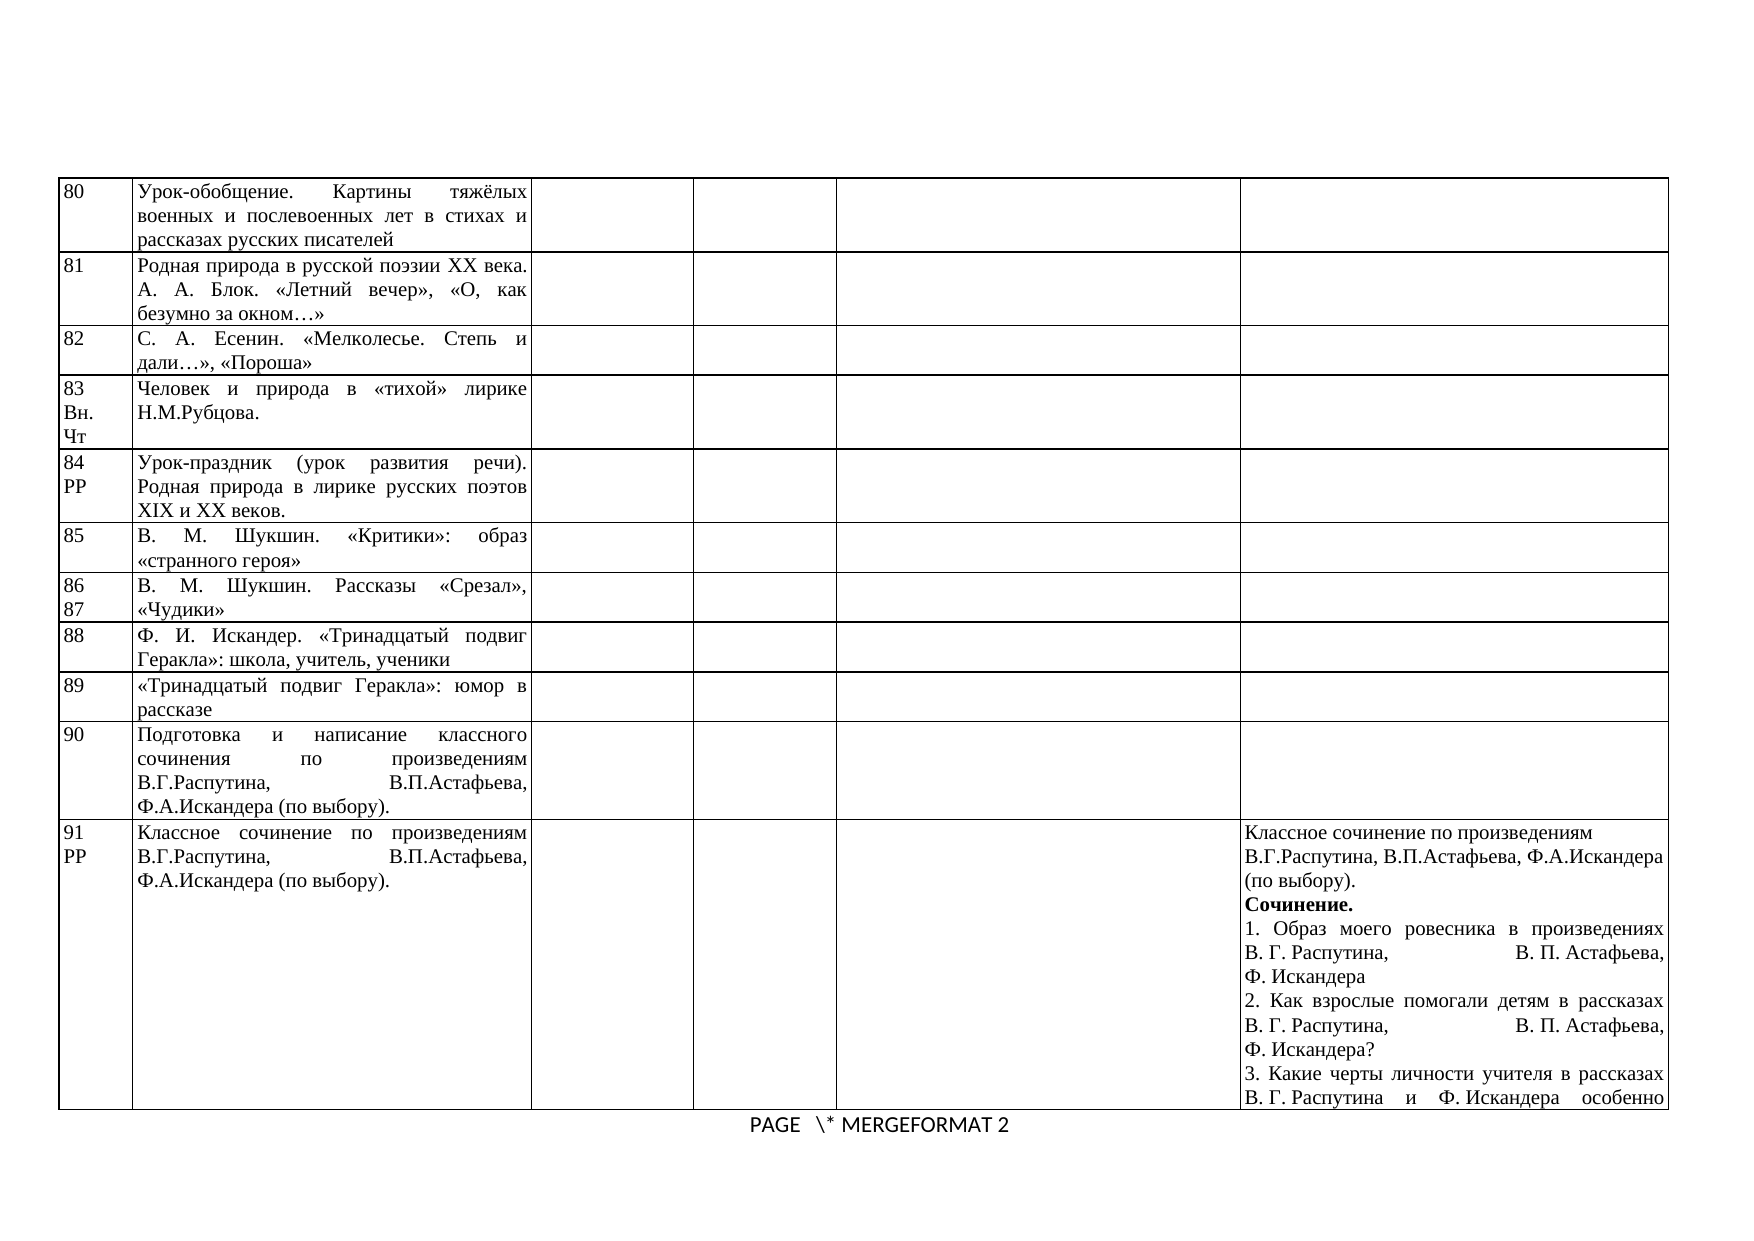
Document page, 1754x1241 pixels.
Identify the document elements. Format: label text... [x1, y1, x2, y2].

table_cell [694, 179, 836, 251]
table_cell [1241, 722, 1668, 818]
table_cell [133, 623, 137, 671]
table_cell [532, 253, 693, 325]
table_cell [837, 326, 1240, 374]
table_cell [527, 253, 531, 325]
table_cell [837, 573, 1240, 621]
table_cell [1241, 623, 1668, 671]
table_cell [837, 179, 1240, 251]
table_cell [694, 376, 836, 448]
table_cell 80 [60, 179, 132, 251]
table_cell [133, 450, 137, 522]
table_cell [532, 326, 693, 374]
table_cell [837, 722, 1240, 818]
table_cell [694, 523, 836, 572]
table_cell [694, 722, 836, 818]
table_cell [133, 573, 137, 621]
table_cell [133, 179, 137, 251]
table_cell [694, 673, 836, 721]
table_cell [837, 450, 1240, 522]
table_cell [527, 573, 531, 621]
table_cell 90 [60, 722, 132, 818]
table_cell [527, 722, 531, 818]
table_cell [837, 253, 1240, 325]
table_cell 82 [60, 326, 132, 374]
table_cell [694, 820, 836, 1109]
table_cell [1241, 820, 1668, 1109]
table_cell [1241, 673, 1668, 721]
table_cell 85 [60, 523, 132, 572]
table_cell [837, 673, 1240, 721]
table_cell [532, 820, 693, 1109]
table_cell [694, 450, 836, 522]
table_cell [1241, 450, 1668, 522]
table_cell [1241, 253, 1668, 325]
table_cell [1241, 523, 1668, 572]
table_cell [532, 623, 693, 671]
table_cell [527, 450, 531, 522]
table_cell [532, 523, 693, 572]
table_cell [1241, 326, 1668, 374]
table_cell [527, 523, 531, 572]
table_cell [694, 253, 836, 325]
table_cell 81 [60, 253, 132, 325]
table_cell [532, 573, 693, 621]
table_cell [694, 573, 836, 621]
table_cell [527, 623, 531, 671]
table_cell [532, 722, 693, 818]
table_cell [532, 376, 693, 448]
table_cell [837, 376, 1240, 448]
table_cell [837, 623, 1240, 671]
table_cell 91 РР [60, 820, 132, 1109]
table_cell 88 [60, 623, 132, 671]
table_cell [694, 623, 836, 671]
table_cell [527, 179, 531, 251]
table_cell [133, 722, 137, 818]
table_cell [837, 820, 1240, 1109]
table_cell [837, 523, 1240, 572]
table_cell [532, 450, 693, 522]
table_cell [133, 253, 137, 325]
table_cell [133, 820, 531, 1109]
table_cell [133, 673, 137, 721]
table_cell 84 РР [60, 450, 132, 522]
table_cell 89 [60, 673, 132, 721]
table_cell [532, 179, 693, 251]
table_cell [1241, 573, 1668, 621]
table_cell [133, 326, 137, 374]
table_cell [694, 326, 836, 374]
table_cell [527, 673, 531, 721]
table_cell [1241, 179, 1668, 251]
table_cell [532, 673, 693, 721]
table_cell [1241, 376, 1668, 448]
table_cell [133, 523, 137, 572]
table_cell Человек и природа в «тихой» лирике Н.М.Рубцова. [133, 376, 531, 448]
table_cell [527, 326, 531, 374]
